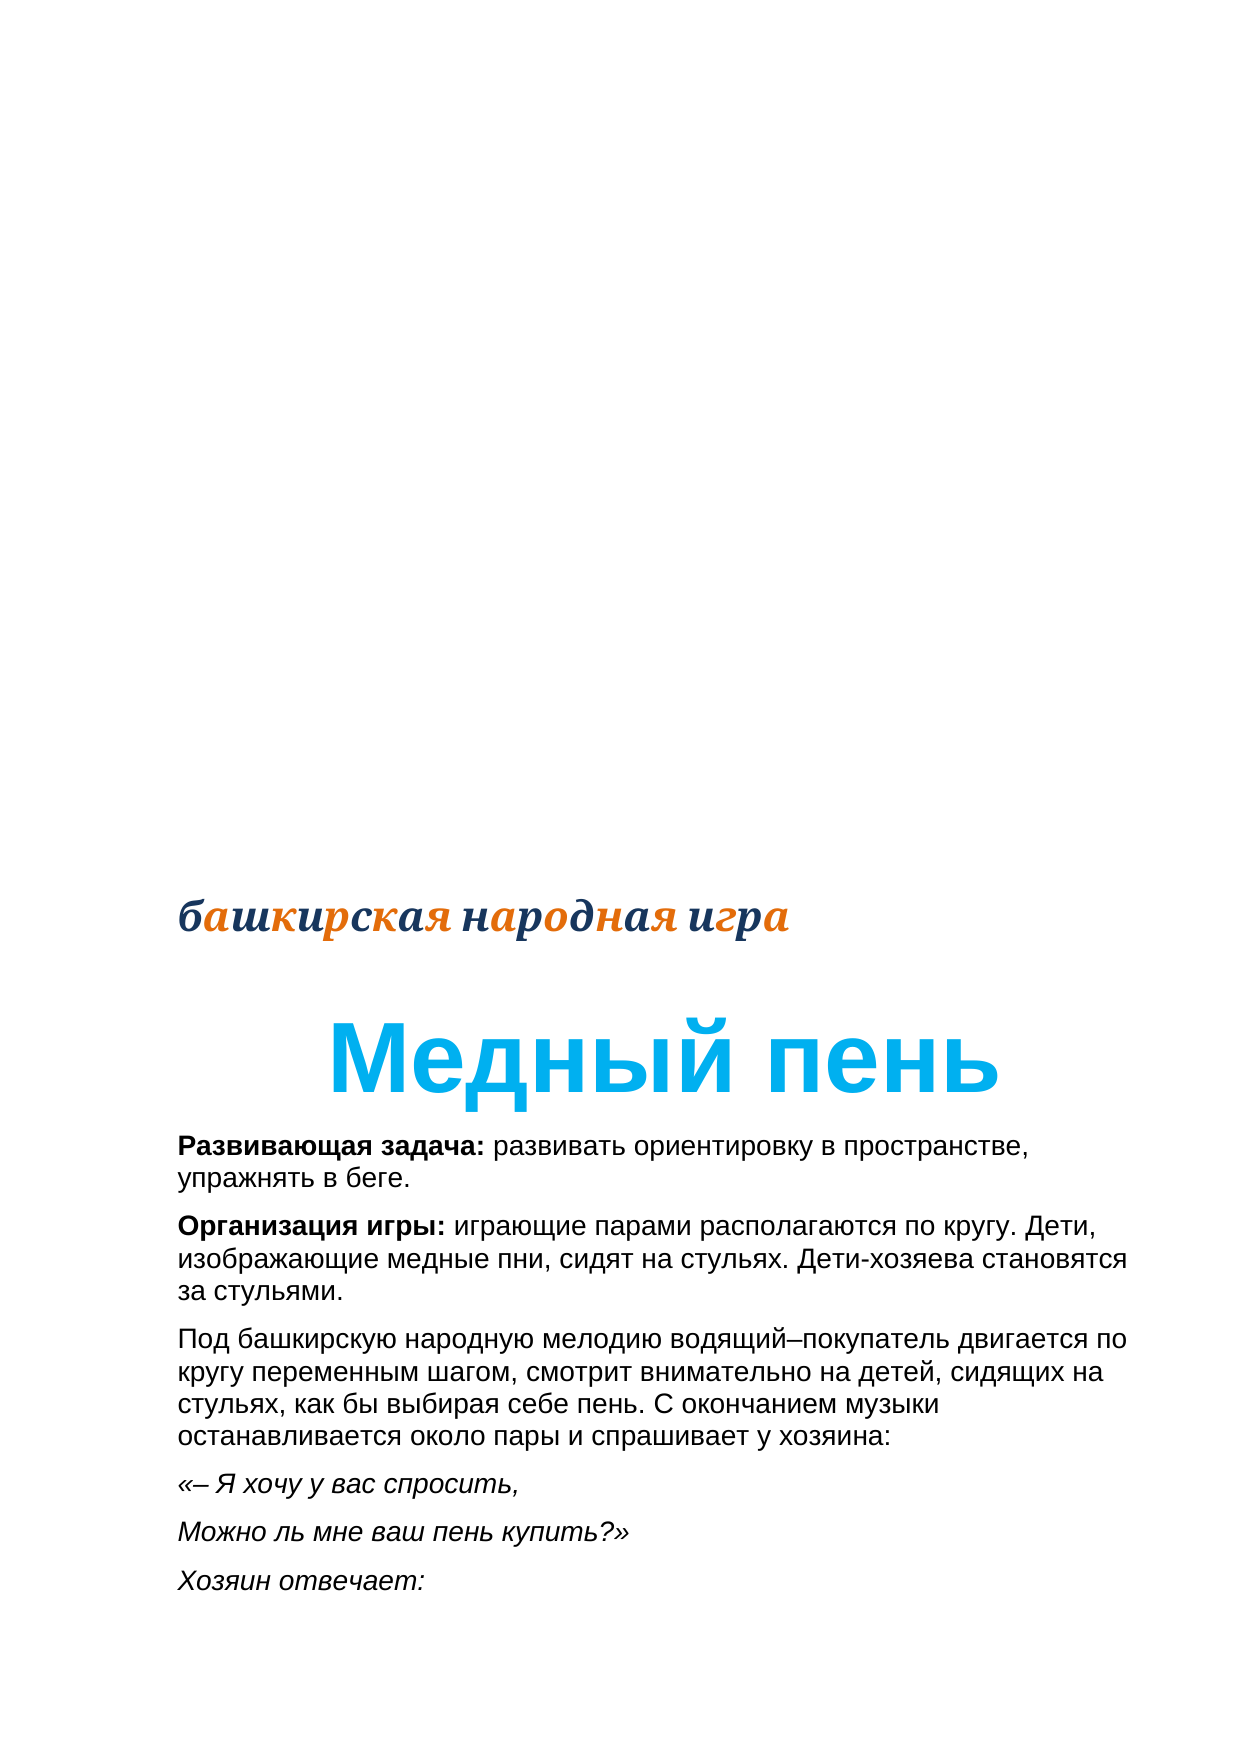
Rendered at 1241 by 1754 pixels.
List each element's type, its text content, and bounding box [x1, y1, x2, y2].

text Можно ль мне ваш пень купить?» [177, 1515, 1152, 1548]
text «– Я хочу у вас спросить, [177, 1467, 1152, 1500]
text Хозяин отвечает: [177, 1563, 1152, 1596]
text Организация игры: играющие парами располагаются по кругу. Дети, изображающие медные пни, сидят на стульях. Дети-хозяева становятся за стульями. [177, 1209, 1152, 1307]
text Медный пень [177, 998, 1152, 1113]
text Под башкирскую народную мелодию водящий–покупатель двигается по кругу переменным шагом, смотрит внимательно на детей, сидящих на стульях, как бы выбирая себе пень. С окончанием музыки останавливается около пары и спрашивает у хозяина: [177, 1322, 1152, 1452]
text Развивающая задача: развивать ориентировку в пространстве, упражнять в беге. [177, 1129, 1152, 1194]
text башкирская народная игра [177, 894, 1152, 942]
